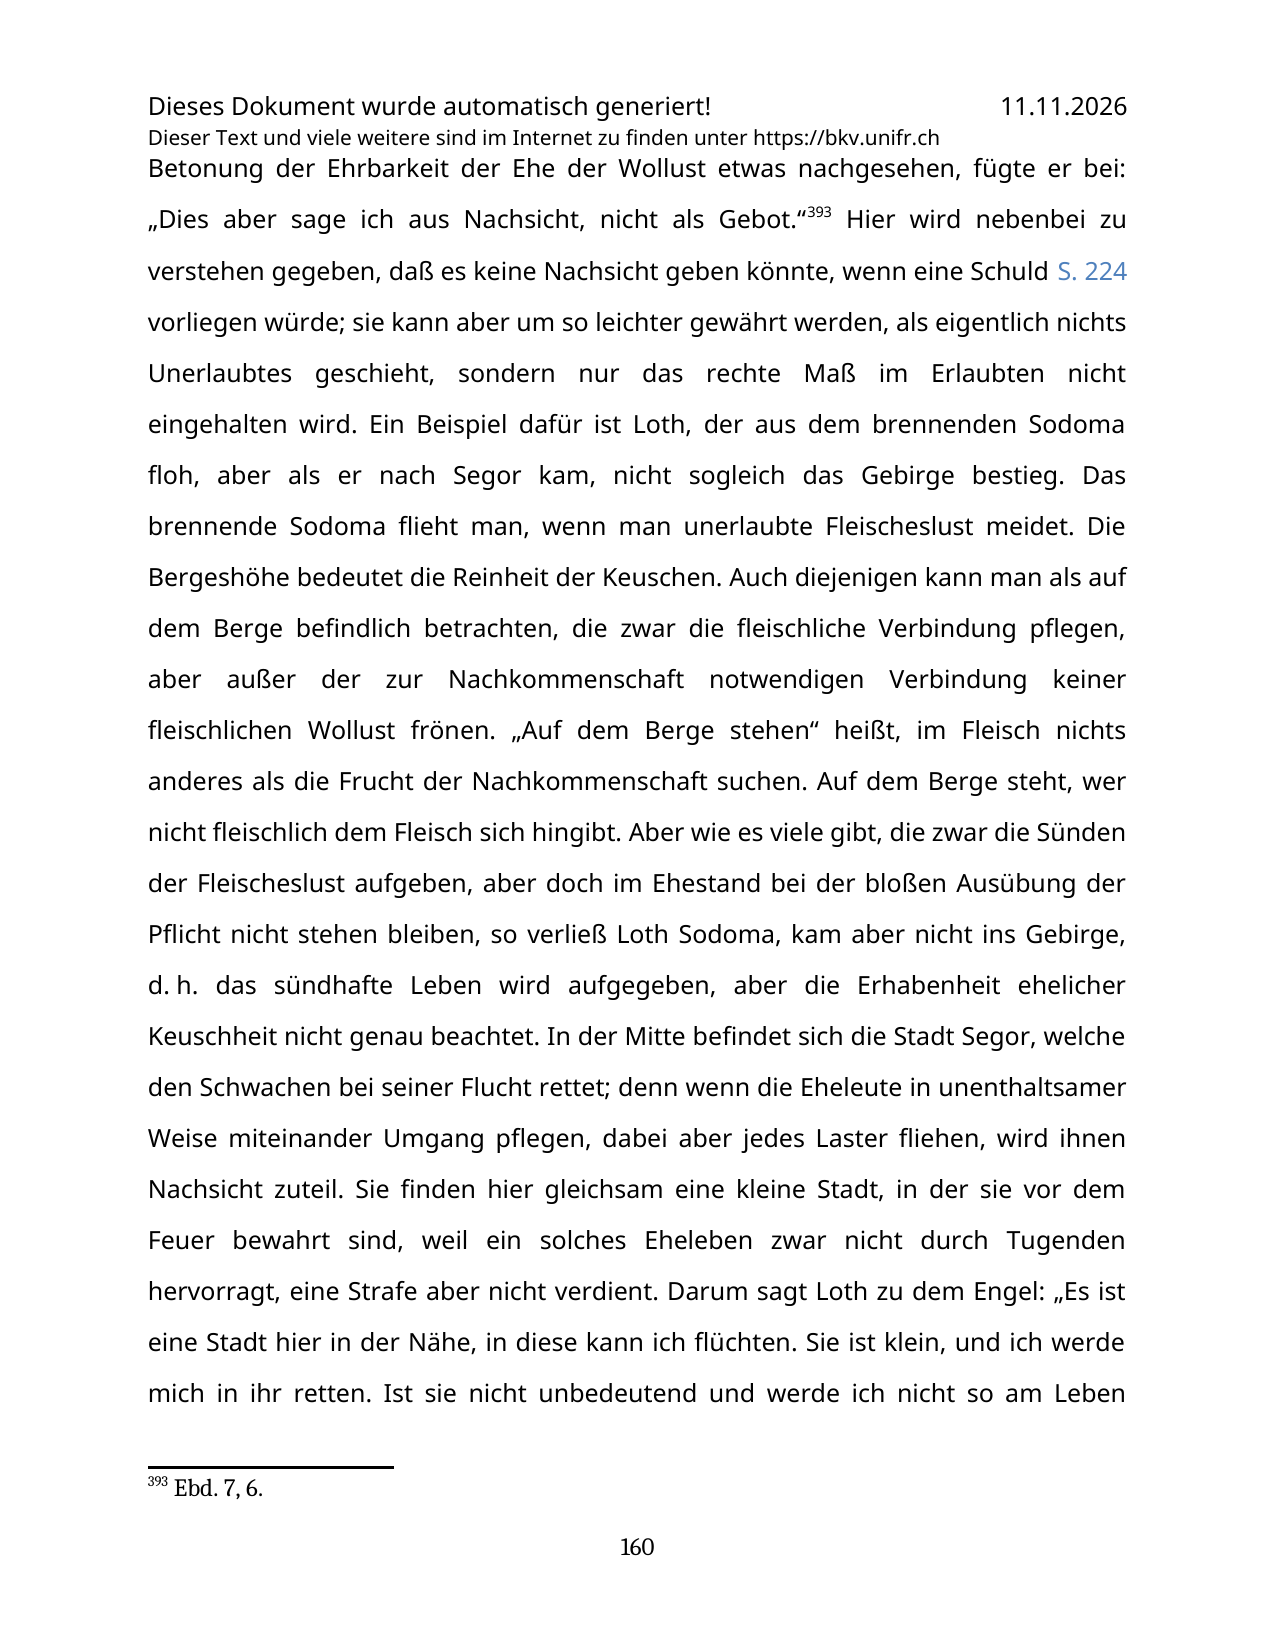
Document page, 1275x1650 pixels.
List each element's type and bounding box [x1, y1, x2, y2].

text [148, 151, 1127, 1410]
